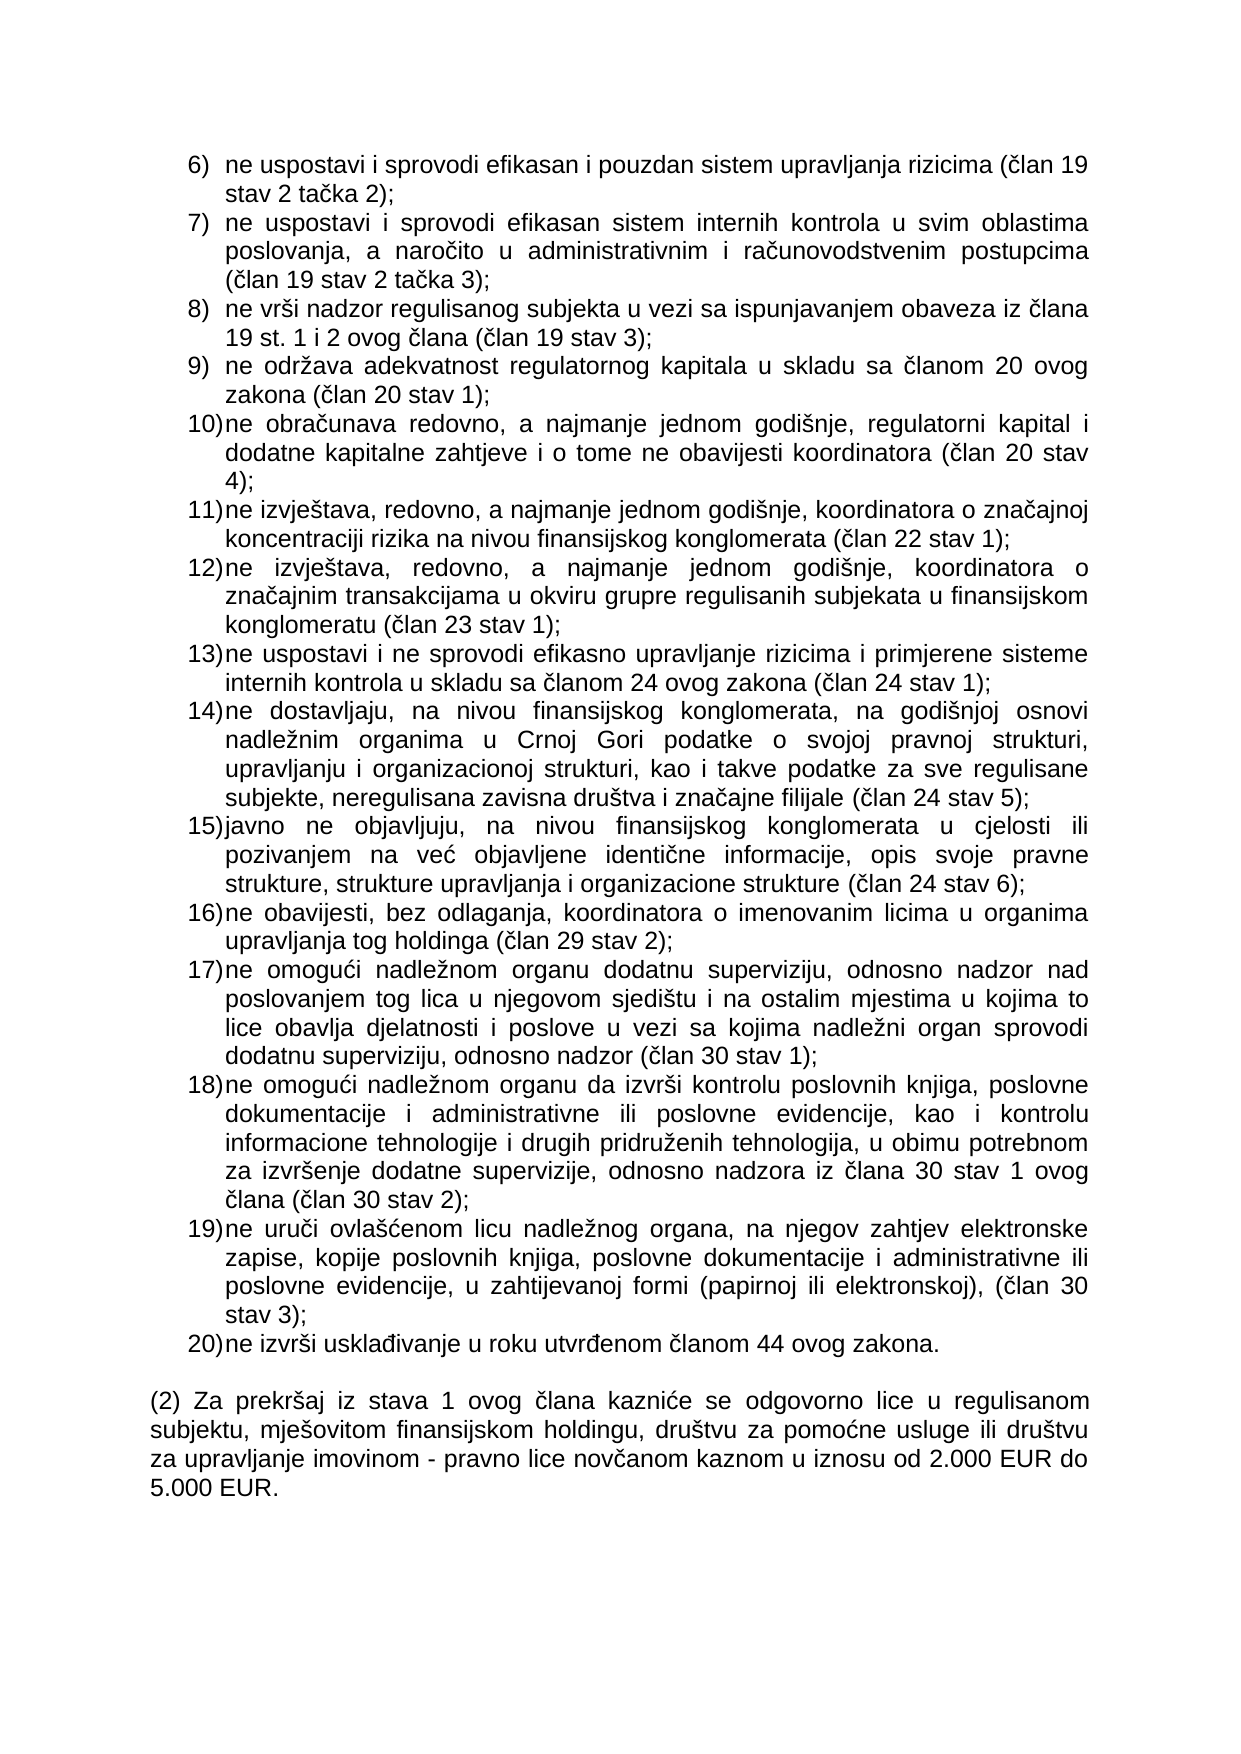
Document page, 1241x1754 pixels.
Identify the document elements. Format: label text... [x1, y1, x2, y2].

list ne uspostavi i sprovodi efikasan i pouzdan sistem upravljanja rizicima (član 19 stav 2 tačka 2); [187, 150, 1090, 207]
list ne izvještava, redovno, a najmanje jednom godišnje, koordinatora o značajnim transakcijama u okviru grupre regulisanih subjekata u finansijskom konglomeratu (član 23 stav 1); [187, 552, 1090, 639]
list ne izvrši usklađivanje u roku utvrđenom članom 44 ovog zakona. [187, 1329, 1090, 1357]
list ne obračunava redovno, a najmanje jednom godišnje, regulatorni kapital i dodatne kapitalne zahtjeve i o tome ne obavijesti koordinatora (član 20 stav 4); [187, 409, 1090, 495]
list ne obavijesti, bez odlaganja, koordinatora o imenovanim licima u organima upravljanja tog holdinga (član 29 stav 2); [187, 897, 1090, 955]
list ne dostavljaju, na nivou finansijskog konglomerata, na godišnjoj osnovi nadležnim organima u Crnoj Gori podatke o svojoj pravnoj strukturi, upravljanju i organizacionoj strukturi, kao i takve podatke za sve regulisane subjekte, neregulisana zavisna društva i značajne filijale (član 24 stav 5); [187, 696, 1090, 811]
list ne omogući nadležnom organu da izvrši kontrolu poslovnih knjiga, poslovne dokumentacije i administrativne ili poslovne evidencije, kao i kontrolu informacione tehnologije i drugih pridruženih tehnologija, u obimu potrebnom za izvršenje dodatne supervizije, odnosno nadzora iz člana 30 stav 1 ovog člana (član 30 stav 2); [187, 1070, 1090, 1214]
list ne uruči ovlašćenom licu nadležnog organa, na njegov zahtjev elektronske zapise, kopije poslovnih knjiga, poslovne dokumentacije i administrativne ili poslovne evidencije, u zahtijevanoj formi (papirnoj ili elektronskoj), (član 30 stav 3); [187, 1214, 1090, 1329]
list ne omogući nadležnom organu dodatnu superviziju, odnosno nadzor nad poslovanjem tog lica u njegovom sjedištu i na ostalim mjestima u kojima to lice obavlja djelatnosti i poslove u vezi sa kojima nadležni organ sprovodi dodatnu superviziju, odnosno nadzor (član 30 stav 1); [187, 955, 1090, 1070]
text (2) Za prekršaj iz stava 1 ovog člana kazniće se odgovorno lice u regulisanom subjektu, mješovitom finansijskom holdingu, društvu za pomoćne usluge ili društvu za upravljanje imovinom - pravno lice novčanom kaznom u iznosu od 2.000 EUR do 5.000 EUR. [150, 1386, 1090, 1501]
list ne izvještava, redovno, a najmanje jednom godišnje, koordinatora o značajnoj koncentraciji rizika na nivou finansijskog konglomerata (član 22 stav 1); [187, 495, 1090, 552]
list ne uspostavi i sprovodi efikasan sistem internih kontrola u svim oblastima poslovanja, a naročito u administrativnim i računovodstvenim postupcima (član 19 stav 2 tačka 3); [187, 207, 1090, 294]
list javno ne objavljuju, na nivou finansijskog konglomerata u cjelosti ili pozivanjem na već objavljene identične informacije, opis svoje pravne strukture, strukture upravljanja i organizacione strukture (član 24 stav 6); [187, 811, 1090, 897]
list ne vrši nadzor regulisanog subjekta u vezi sa ispunjavanjem obaveza iz člana 19 st. 1 i 2 ovog člana (član 19 stav 3); [187, 294, 1090, 351]
list ne uspostavi i ne sprovodi efikasno upravljanje rizicima i primjerene sisteme internih kontrola u skladu sa članom 24 ovog zakona (član 24 stav 1); [187, 639, 1090, 696]
list ne održava adekvatnost regulatornog kapitala u skladu sa članom 20 ovog zakona (član 20 stav 1); [187, 351, 1090, 409]
